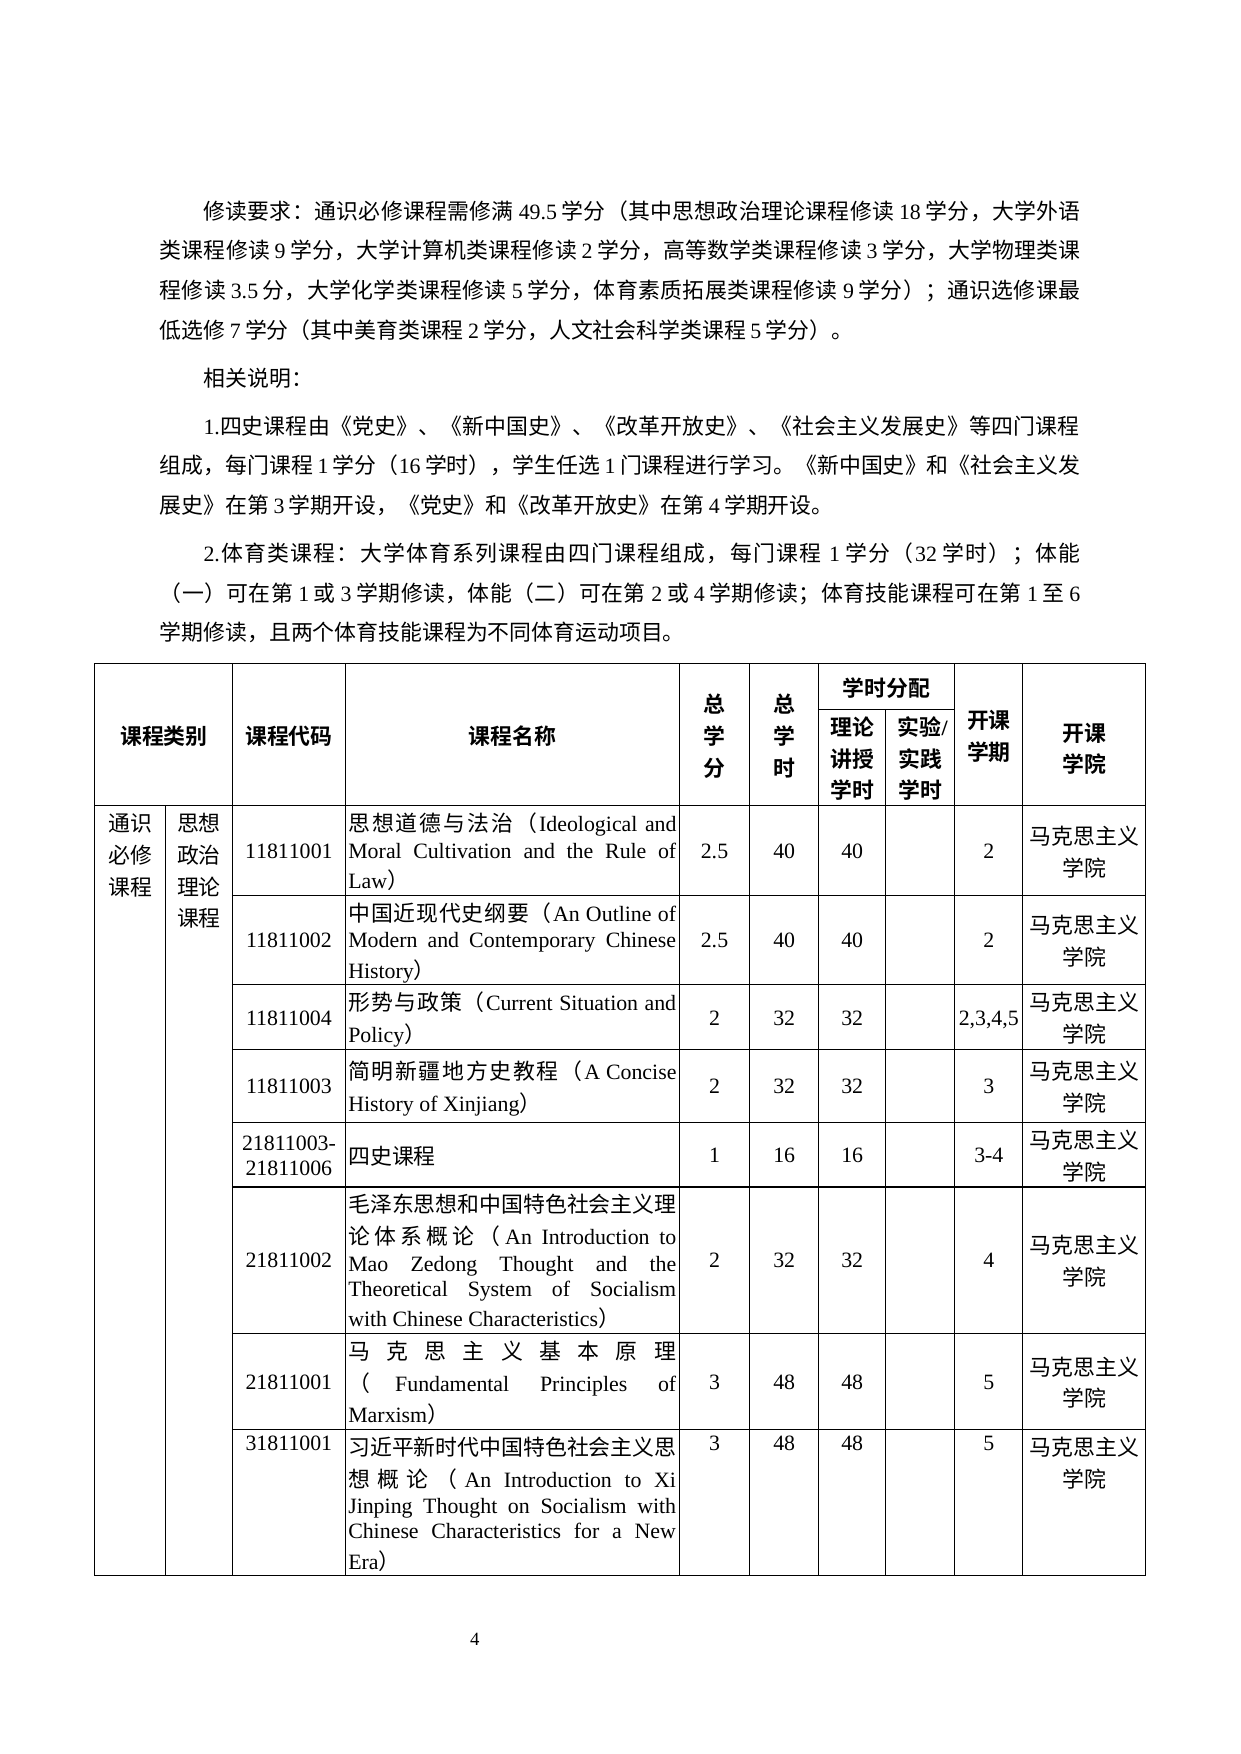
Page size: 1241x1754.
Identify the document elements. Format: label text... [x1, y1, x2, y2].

table_cell 形势与政策（Current Situation and Policy） [346, 985, 679, 1049]
table_header 总 学 分 [680, 664, 749, 805]
table_cell 毛泽东思想和中国特色社会主义理论体系概论（An Introduction to Mao Zedong Thought and the Theoretical System of Socialism with Chinese Characteristics） [346, 1188, 679, 1333]
table_cell 16 [750, 1123, 818, 1186]
table_cell 马克思主义学院 [1023, 896, 1145, 984]
table_cell 马克思主义学院 [1023, 1050, 1145, 1122]
table_cell 11811002 [233, 896, 345, 984]
table_cell 思想 政治 理论 课程 [166, 806, 232, 1575]
table_cell 40 [750, 806, 818, 895]
table_cell 理论 讲授 学时 [819, 710, 885, 805]
table_header 开课 学院 [1023, 664, 1145, 805]
table_header 学时分配 [819, 664, 954, 709]
table_cell 马克思主义学院 [1023, 806, 1145, 895]
table_cell 2.5 [680, 806, 749, 895]
subtitle 修读要求：通识必修课程需修满49.5学分（其中思想政治理论课程修读18学分，大学外语类课程修读9学分，大学计算机类课程修读2学分，高等数学类课程修读3学分，大学物理类课程修读3.5分，大学化学类课程修读5学分，体育素质拓展类课程修读9学分）；通识选修课最低选修7学分（其中美育类课程2学分，人文社会科学类课程5学分）。 [159, 194, 1081, 344]
table_cell [886, 1334, 954, 1429]
table_cell 21811002 [233, 1188, 345, 1333]
table_cell 16 [819, 1123, 885, 1186]
table_cell 简明新疆地方史教程（A Concise History of Xinjiang） [346, 1050, 679, 1122]
table_cell 4 [955, 1188, 1022, 1333]
table_header 课程名称 [346, 664, 679, 805]
table_header 开课 学期 [955, 664, 1022, 805]
table_cell 2 [680, 1050, 749, 1122]
table_cell 32 [750, 1188, 818, 1333]
table_header 课程类别 [95, 664, 232, 805]
table_cell 48 [750, 1430, 818, 1575]
table_cell 3 [955, 1050, 1022, 1122]
table_cell 马克思主义学院 [1023, 1188, 1145, 1333]
table_cell 3 [680, 1430, 749, 1575]
table_cell 11811001 [233, 806, 345, 895]
table_cell 3-4 [955, 1123, 1022, 1186]
table_cell 2,3,4,5 [955, 985, 1022, 1049]
table_cell 11811003 [233, 1050, 345, 1122]
table_cell 32 [750, 985, 818, 1049]
table_cell 3 [680, 1334, 749, 1429]
table_cell 21811001 [233, 1334, 345, 1429]
table_cell 48 [819, 1430, 885, 1575]
table_cell 5 [955, 1334, 1022, 1429]
table_cell 2 [955, 896, 1022, 984]
table_cell 马克思主义学院 [1023, 1123, 1145, 1186]
table_cell [886, 806, 954, 895]
table_cell 5 [955, 1430, 1022, 1575]
table_cell 32 [819, 1050, 885, 1122]
table_cell 马克思主义学院 [1023, 1430, 1145, 1575]
table_cell 习近平新时代中国特色社会主义思想概论（An Introduction to Xi Jinping Thought on Socialism with Chinese Characteristics for a New Era） [346, 1430, 679, 1575]
table_cell [886, 1430, 954, 1575]
table_cell [886, 1188, 954, 1333]
table_cell [886, 985, 954, 1049]
table_cell 马克思主义学院 [1023, 1334, 1145, 1429]
table_cell 四史课程 [346, 1123, 679, 1186]
table_cell [886, 896, 954, 984]
table_cell 2 [680, 985, 749, 1049]
table_cell 32 [819, 1188, 885, 1333]
table_cell 48 [750, 1334, 818, 1429]
subtitle 2.体育类课程：大学体育系列课程由四门课程组成，每门课程1学分（32学时）；体能（一）可在第1或3学期修读，体能（二）可在第2或4学期修读；体育技能课程可在第1至6学期修读，且两个体育技能课程为不同体育运动项目。 [159, 536, 1081, 647]
table_cell 实验/实践 学时 [886, 710, 954, 805]
table_cell 31811001 [233, 1430, 345, 1575]
table_cell 马克思主义基本原理（Fundamental Principles of Marxism） [346, 1334, 679, 1429]
table_cell [886, 1123, 954, 1186]
subtitle 1.四史课程由《党史》、《新中国史》、《改革开放史》、《社会主义发展史》等四门课程组成，每门课程1学分（16学时），学生任选1门课程进行学习。《新中国史》和《社会主义发展史》在第3学期开设，《党史》和《改革开放史》在第4学期开设。 [159, 409, 1081, 519]
table_cell 40 [819, 806, 885, 895]
table_cell 中国近现代史纲要（An Outline of Modern and Contemporary Chinese History） [346, 896, 679, 984]
table_cell 21811003- 21811006 [233, 1123, 345, 1186]
table_cell [886, 1050, 954, 1122]
table_header 总 学 时 [750, 664, 818, 805]
subtitle 相关说明： [159, 361, 1081, 392]
table_cell 40 [819, 896, 885, 984]
table_cell 48 [819, 1334, 885, 1429]
table_cell 2 [955, 806, 1022, 895]
table_header 课程代码 [233, 664, 345, 805]
table_cell 思想道德与法治（Ideological and Moral Cultivation and the Rule of Law） [346, 806, 679, 895]
table_cell 40 [750, 896, 818, 984]
table_cell 32 [750, 1050, 818, 1122]
table_cell 32 [819, 985, 885, 1049]
table_cell 马克思主义学院 [1023, 985, 1145, 1049]
table_cell 1 [680, 1123, 749, 1186]
table_cell 11811004 [233, 985, 345, 1049]
table_cell 通识 必修 课程 [95, 806, 165, 1575]
table_cell 2 [680, 1188, 749, 1333]
table_cell 2.5 [680, 896, 749, 984]
